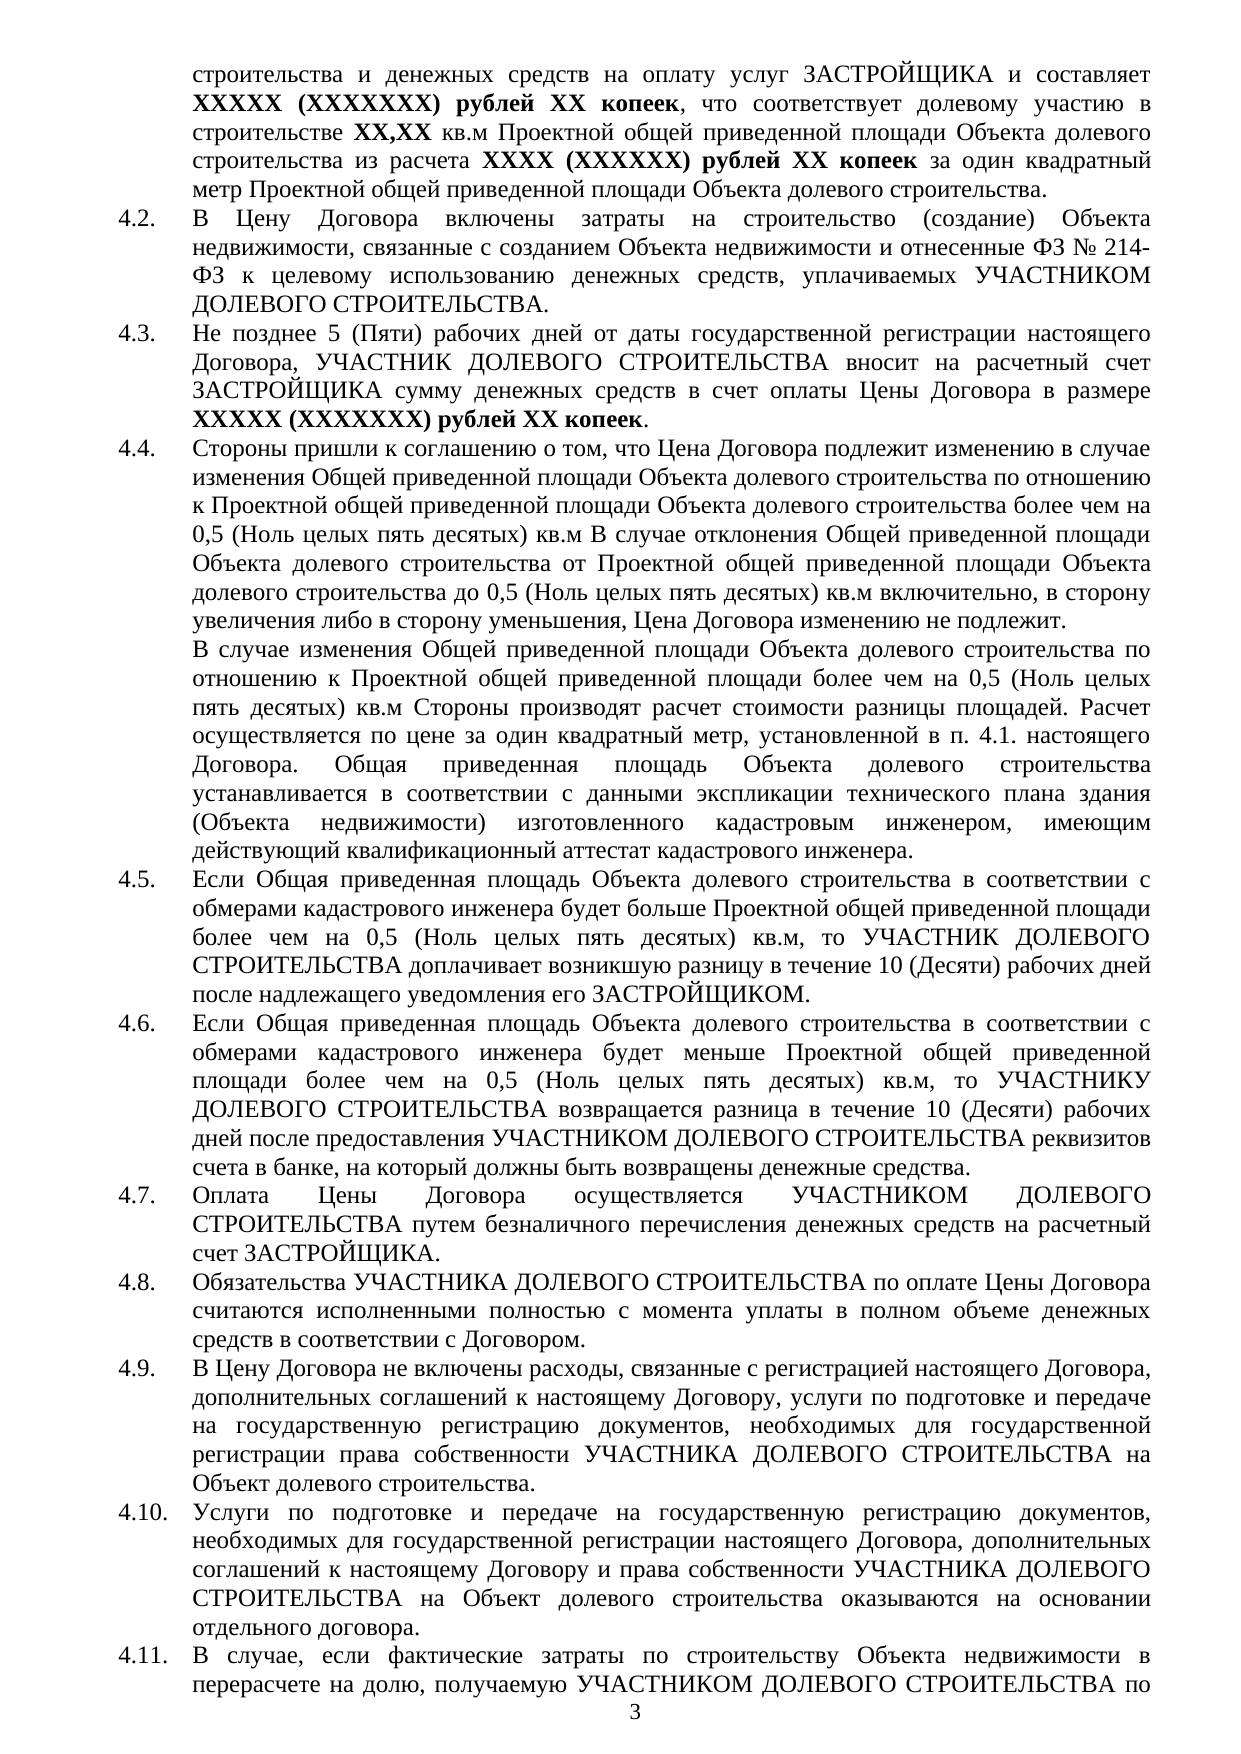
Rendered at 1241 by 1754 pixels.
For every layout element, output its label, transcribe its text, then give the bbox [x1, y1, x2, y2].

list Не позднее 5 (Пяти) рабочих дней от даты государственной регистрации настоящего Договора, УЧАСТНИК ДОЛЕВОГО СТРОИТЕЛЬСТВА вносит на расчетный счет ЗАСТРОЙЩИКА сумму денежных средств в счет оплаты Цены Договора в размере ХХХХХ (ХХХХХХХ) рублей ХХ копеек. [118, 318, 1152, 433]
list Если Общая приведенная площадь Объекта долевого строительства в соответствии с обмерами кадастрового инженера будет меньше Проектной общей приведенной площади более чем на 0,5 (Ноль целых пять десятых) кв.м, то УЧАСТНИКУ ДОЛЕВОГО СТРОИТЕЛЬСТВА возвращается разница в течение 10 (Десяти) рабочих дней после предоставления УЧАСТНИКОМ ДОЛЕВОГО СТРОИТЕЛЬСТВА реквизитов счета в банке, на который должны быть возвращены денежные средства. [118, 1008, 1152, 1180]
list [118, 59, 1152, 203]
text В случае изменения Общей приведенной площади Объекта долевого строительства по отношению к Проектной общей приведенной площади более чем на 0,5 (Ноль целых пять десятых) кв.м Стороны производят расчет стоимости разницы площадей. Расчет осуществляется по цене за один квадратный метр, установленной в п. 4.1. настоящего Договора. Общая приведенная площадь Объекта долевого строительства устанавливается в соответствии с данными экспликации технического плана здания (Объекта недвижимости) изготовленного кадастровым инженером, имеющим действующий квалификационный аттестат кадастрового инженера. [192, 634, 1152, 864]
list В Цену Договора включены затраты на строительство (создание) Объекта недвижимости, связанные с созданием Объекта недвижимости и отнесенные ФЗ № 214-ФЗ к целевому использованию денежных средств, уплачиваемых УЧАСТНИКОМ ДОЛЕВОГО СТРОИТЕЛЬСТВА. [118, 203, 1152, 318]
list Обязательства УЧАСТНИКА ДОЛЕВОГО СТРОИТЕЛЬСТВА по оплате Цены Договора считаются исполненными полностью с момента уплаты в полном объеме денежных средств в соответствии с Договором. [118, 1267, 1152, 1353]
list В Цену Договора не включены расходы, связанные с регистрацией настоящего Договора, дополнительных соглашений к настоящему Договору, услуги по подготовке и передаче на государственную регистрацию документов, необходимых для государственной регистрации права собственности УЧАСТНИКА ДОЛЕВОГО СТРОИТЕЛЬСТВА на Объект долевого строительства. [118, 1353, 1152, 1497]
list Стороны пришли к соглашению о том, что Цена Договора подлежит изменению в случае изменения Общей приведенной площади Объекта долевого строительства по отношению к Проектной общей приведенной площади Объекта долевого строительства более чем на 0,5 (Ноль целых пять десятых) кв.м В случае отклонения Общей приведенной площади Объекта долевого строительства от Проектной общей приведенной площади Объекта долевого строительства до 0,5 (Ноль целых пять десятых) кв.м включительно, в сторону увеличения либо в сторону уменьшения, Цена Договора изменению не подлежит. [118, 433, 1152, 634]
list Оплата Цены Договора осуществляется УЧАСТНИКОМ ДОЛЕВОГО СТРОИТЕЛЬСТВА путем безналичного перечисления денежных средств на расчетный счет ЗАСТРОЙЩИКА. [118, 1180, 1152, 1267]
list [118, 1640, 1152, 1698]
list Услуги по подготовке и передаче на государственную регистрацию документов, необходимых для государственной регистрации настоящего Договора, дополнительных соглашений к настоящему Договору и права собственности УЧАСТНИКА ДОЛЕВОГО СТРОИТЕЛЬСТВА на Объект долевого строительства оказываются на основании отдельного договора. [118, 1497, 1152, 1640]
list Если Общая приведенная площадь Объекта долевого строительства в соответствии с обмерами кадастрового инженера будет больше Проектной общей приведенной площади более чем на 0,5 (Ноль целых пять десятых) кв.м, то УЧАСТНИК ДОЛЕВОГО СТРОИТЕЛЬСТВА доплачивает возникшую разницу в течение 10 (Десяти) рабочих дней после надлежащего уведомления его ЗАСТРОЙЩИКОМ. [118, 864, 1152, 1008]
